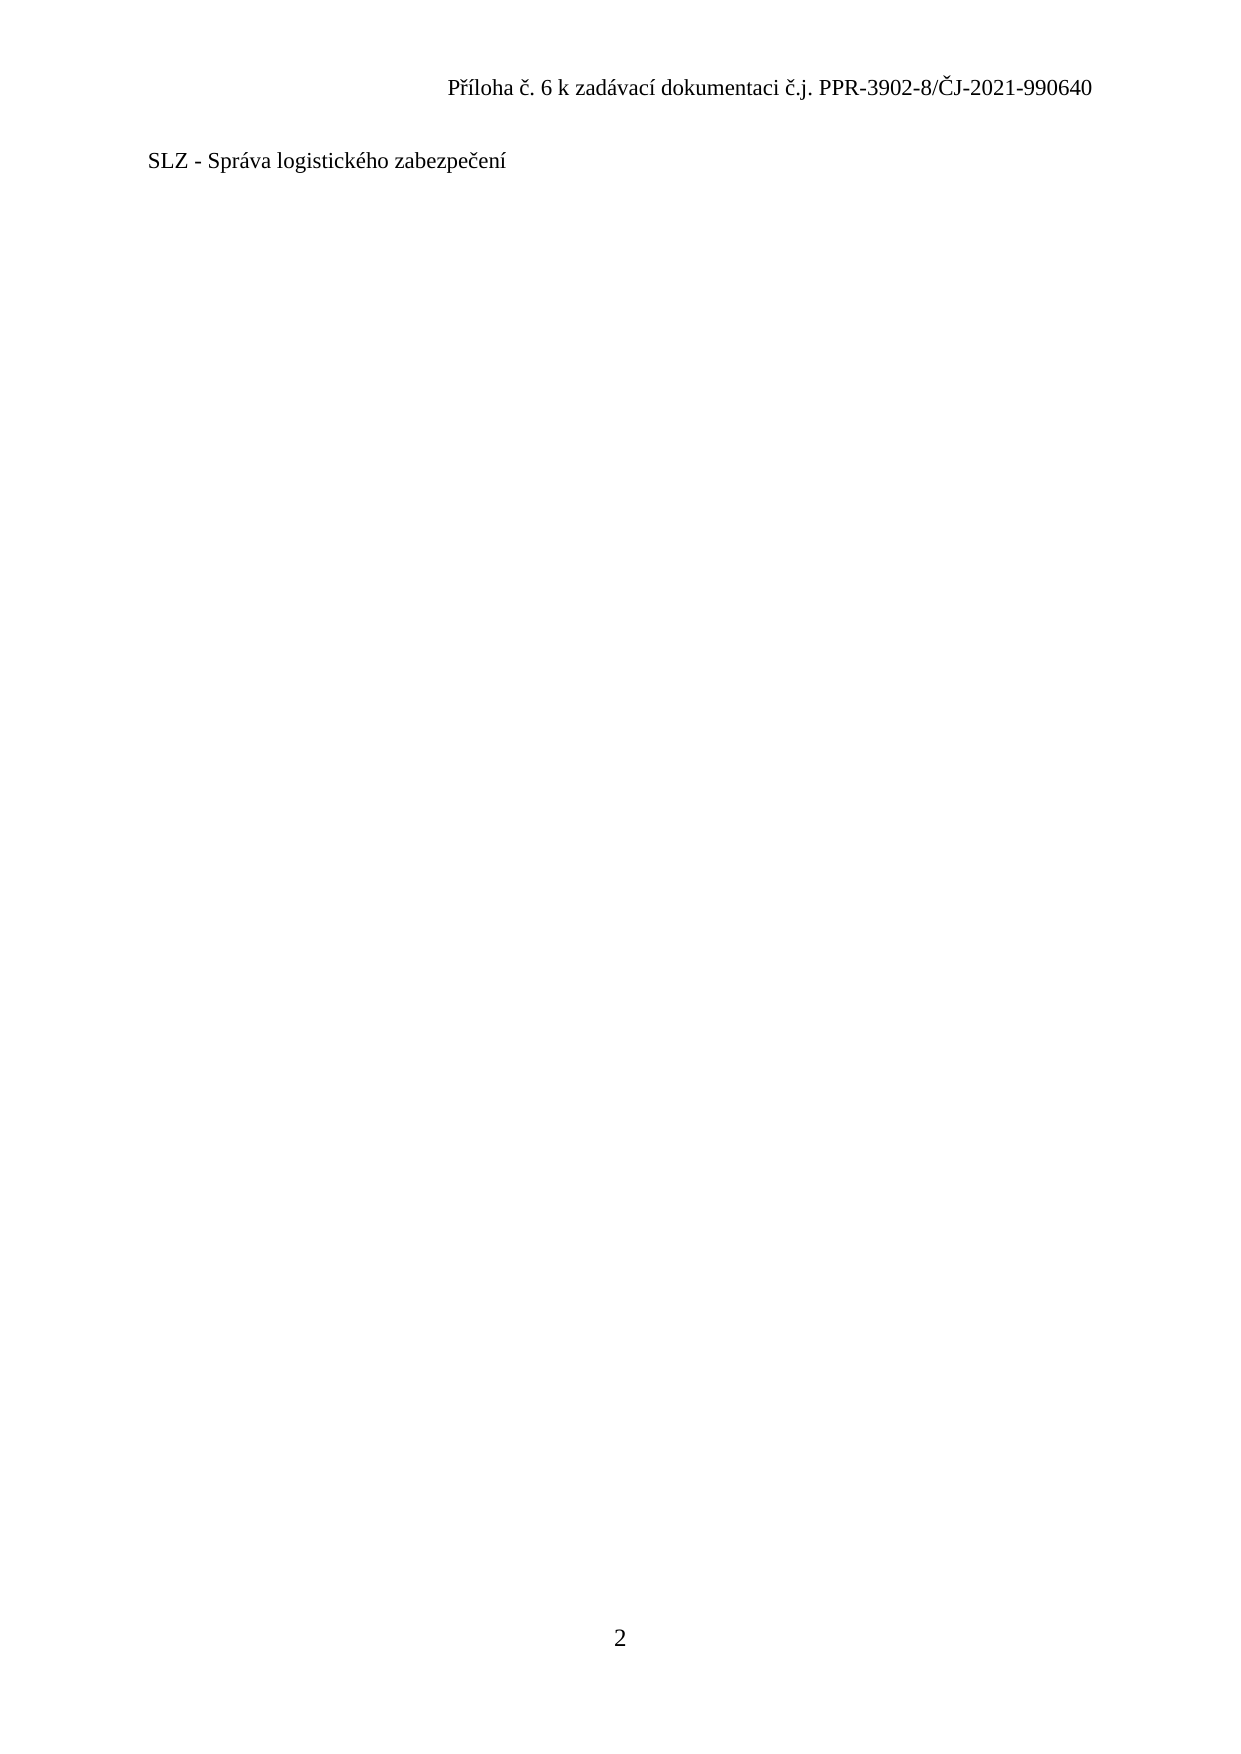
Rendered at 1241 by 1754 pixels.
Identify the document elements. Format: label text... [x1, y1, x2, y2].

text SLZ - Správa logistického zabezpečení [148, 148, 1093, 174]
